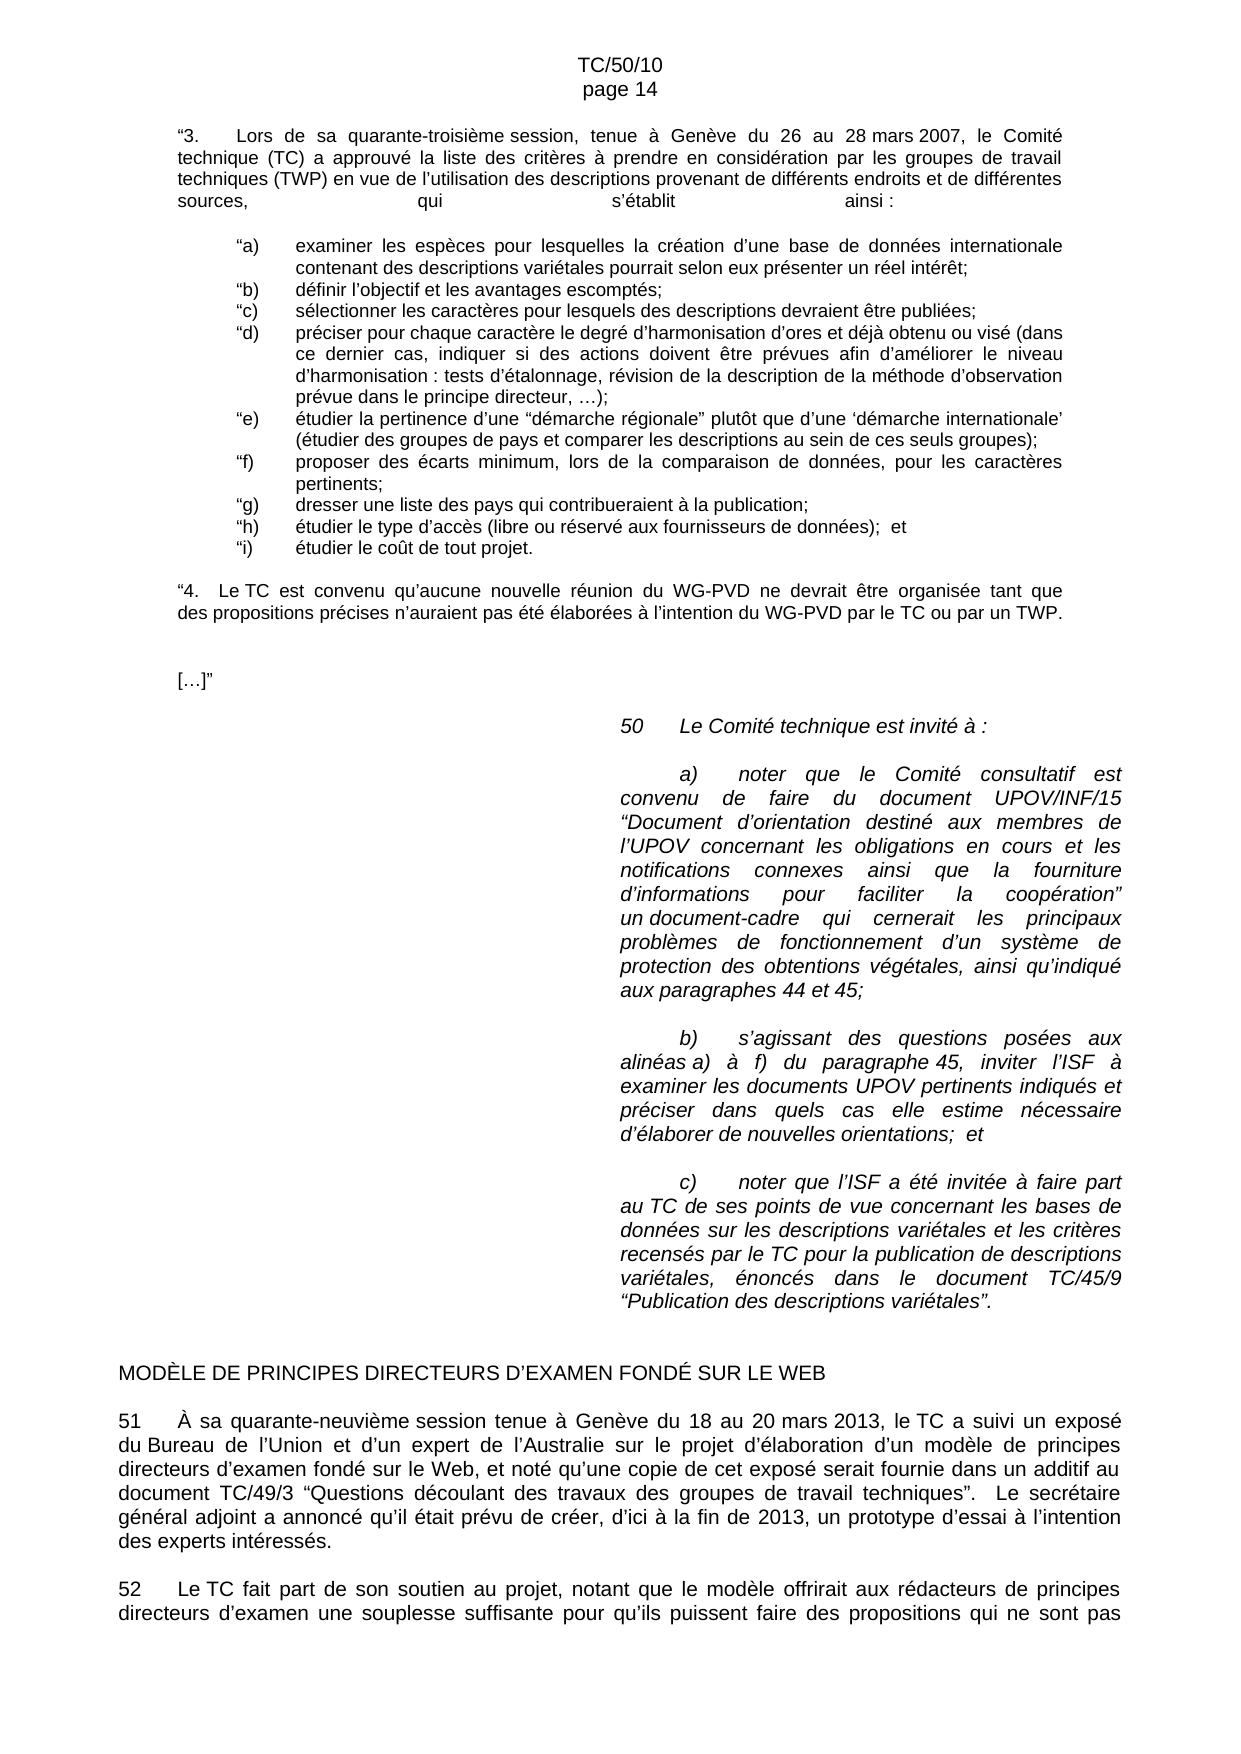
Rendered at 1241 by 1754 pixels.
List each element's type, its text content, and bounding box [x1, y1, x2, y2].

text “3. Lors de sa quarante-troisième session, tenue à Genève du 26 au 28 mars 2007, le Comité technique (TC) a approuvé la liste des critères à prendre en considération par les groupes de travail techniques (TWP) en vue de l’utilisation des descriptions provenant de différents endroits et de différentes sources, qui s’établit ainsi : [177, 125, 1063, 235]
text “b) définir l’objectif et les avantages escomptés; [236, 278, 1063, 300]
text b) s’agissant des questions posées aux alinéas a) à f) du paragraphe 45, inviter l’ISF à examiner les documents UPOV pertinents indiqués et préciser dans quels cas elle estime nécessaire d’élaborer de nouvelles orientations; et [620, 1026, 1122, 1146]
text “a) examiner les espèces pour lesquelles la création d’une base de données internationale contenant des descriptions variétales pourrait selon eux présenter un réel intérêt; [236, 235, 1063, 278]
text “c) sélectionner les caractères pour lesquels des descriptions devraient être publiées; [236, 300, 1063, 321]
text À sa quarante-neuvième session tenue à Genève du 18 au 20 mars 2013, le TC a suivi un exposé du Bureau de l’Union et d’un expert de l’Australie sur le projet d’élaboration d’un modèle de principes directeurs d’examen fondé sur le Web, et noté qu’une copie de cet exposé serait fournie dans un additif au document TC/49/3 “Questions découlant des travaux des groupes de travail techniques”. Le secrétaire général adjoint a annoncé qu’il était prévu de créer, d’ici à la fin de 2013, un prototype d’essai à l’intention des experts intéressés. [118, 1409, 1122, 1553]
text “h) étudier le type d’accès (libre ou réservé aux fournisseurs de données); et [236, 516, 1063, 537]
subtitle modèle de principes directeurs d’examen fondé sur le Web [118, 1361, 1122, 1385]
text “d) préciser pour chaque caractère le degré d’harmonisation d’ores et déjà obtenu ou visé (dans ce dernier cas, indiquer si des actions doivent être prévues afin d’améliorer le niveau d’harmonisation : tests d’étalonnage, révision de la description de la méthode d’observation prévue dans le principe directeur, …); [236, 321, 1063, 408]
text Le Comité technique est invité à : [620, 714, 1122, 738]
text “4. Le TC est convenu qu’aucune nouvelle réunion du WG-PVD ne devrait être organisée tant que des propositions précises n’auraient pas été élaborées à l’intention du WG-PVD par le TC ou par un TWP. [177, 580, 1063, 669]
text a) noter que le Comité consultatif est convenu de faire du document UPOV/INF/15 “Document d’orientation destiné aux membres de l’UPOV concernant les obligations en cours et les notifications connexes ainsi que la fourniture d’informations pour faciliter la coopération” un document-cadre qui cernerait les principaux problèmes de fonctionnement d’un système de protection des obtentions végétales, ainsi qu’indiqué aux paragraphes 44 et 45; [620, 762, 1122, 1002]
text […]” [177, 669, 1063, 690]
text “g) dresser une liste des pays qui contribueraient à la publication; [236, 494, 1063, 516]
text “f) proposer des écarts minimum, lors de la comparaison de données, pour les caractères pertinents; [236, 451, 1063, 494]
text c) noter que l’ISF a été invitée à faire part au TC de ses points de vue concernant les bases de données sur les descriptions variétales et les critères recensés par le TC pour la publication de descriptions variétales, énoncés dans le document TC/45/9 “Publication des descriptions variétales”. [620, 1169, 1122, 1313]
text “e) étudier la pertinence d’une “démarche régionale” plutôt que d’une ‘démarche internationale’ (étudier des groupes de pays et comparer les descriptions au sein de ces seuls groupes); [236, 408, 1063, 451]
text “i) étudier le coût de tout projet. [236, 537, 1063, 559]
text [118, 1577, 1122, 1625]
